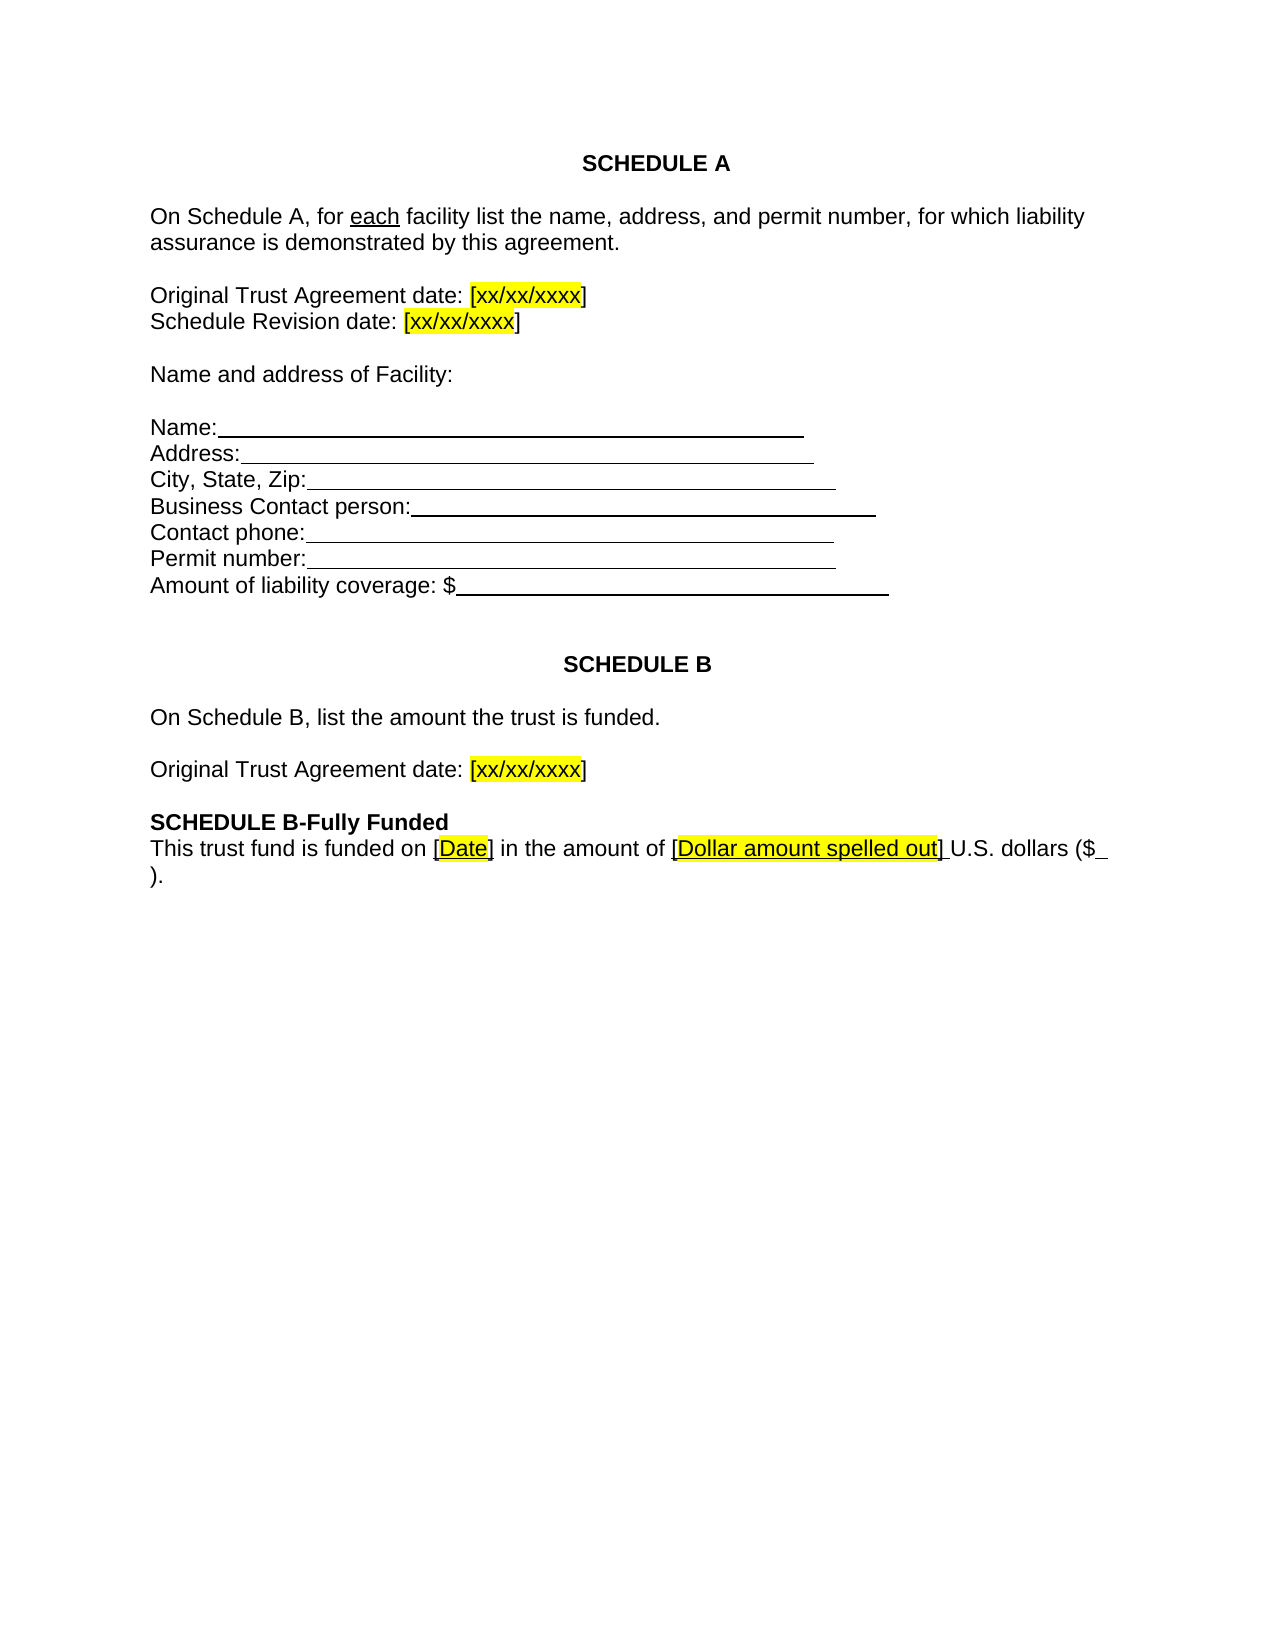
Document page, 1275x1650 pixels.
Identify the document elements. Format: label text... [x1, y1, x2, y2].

text Permit number: [150, 545, 1125, 572]
text Amount of liability coverage: $ [150, 572, 1125, 598]
text Name and address of Facility: [150, 361, 1125, 387]
text On Schedule A, for each facility list the name, address, and permit number, for which liability assurance is demonstrated by this agreement. [150, 203, 1125, 255]
text SCHEDULE B-Fully Funded [150, 809, 1125, 835]
text City, State, Zip: [150, 466, 1125, 493]
text SCHEDULE B [150, 651, 1125, 677]
text Address: [150, 440, 1125, 466]
text Business Contact person: [150, 493, 1125, 519]
text On Schedule B, list the amount the trust is funded. [150, 703, 1125, 730]
text Original Trust Agreement date: [xx/xx/xxxx] [581, 756, 1125, 782]
text SCHEDULE A [187, 150, 1125, 176]
text This trust fund is funded on [Date] in the amount of [Dollar amount spelled out] U.S. dollars ($ ). [150, 835, 1125, 888]
text Contact phone: [150, 519, 1125, 545]
text Schedule Revision date: [xx/xx/xxxx] [150, 308, 404, 334]
text Name: [150, 413, 1125, 440]
text Original Trust Agreement date: [xx/xx/xxxx] [581, 282, 1125, 308]
text Original Trust Agreement date: [xx/xx/xxxx] [150, 282, 470, 308]
text Original Trust Agreement date: [xx/xx/xxxx] [150, 756, 470, 782]
text Schedule Revision date: [xx/xx/xxxx] [514, 308, 1125, 334]
